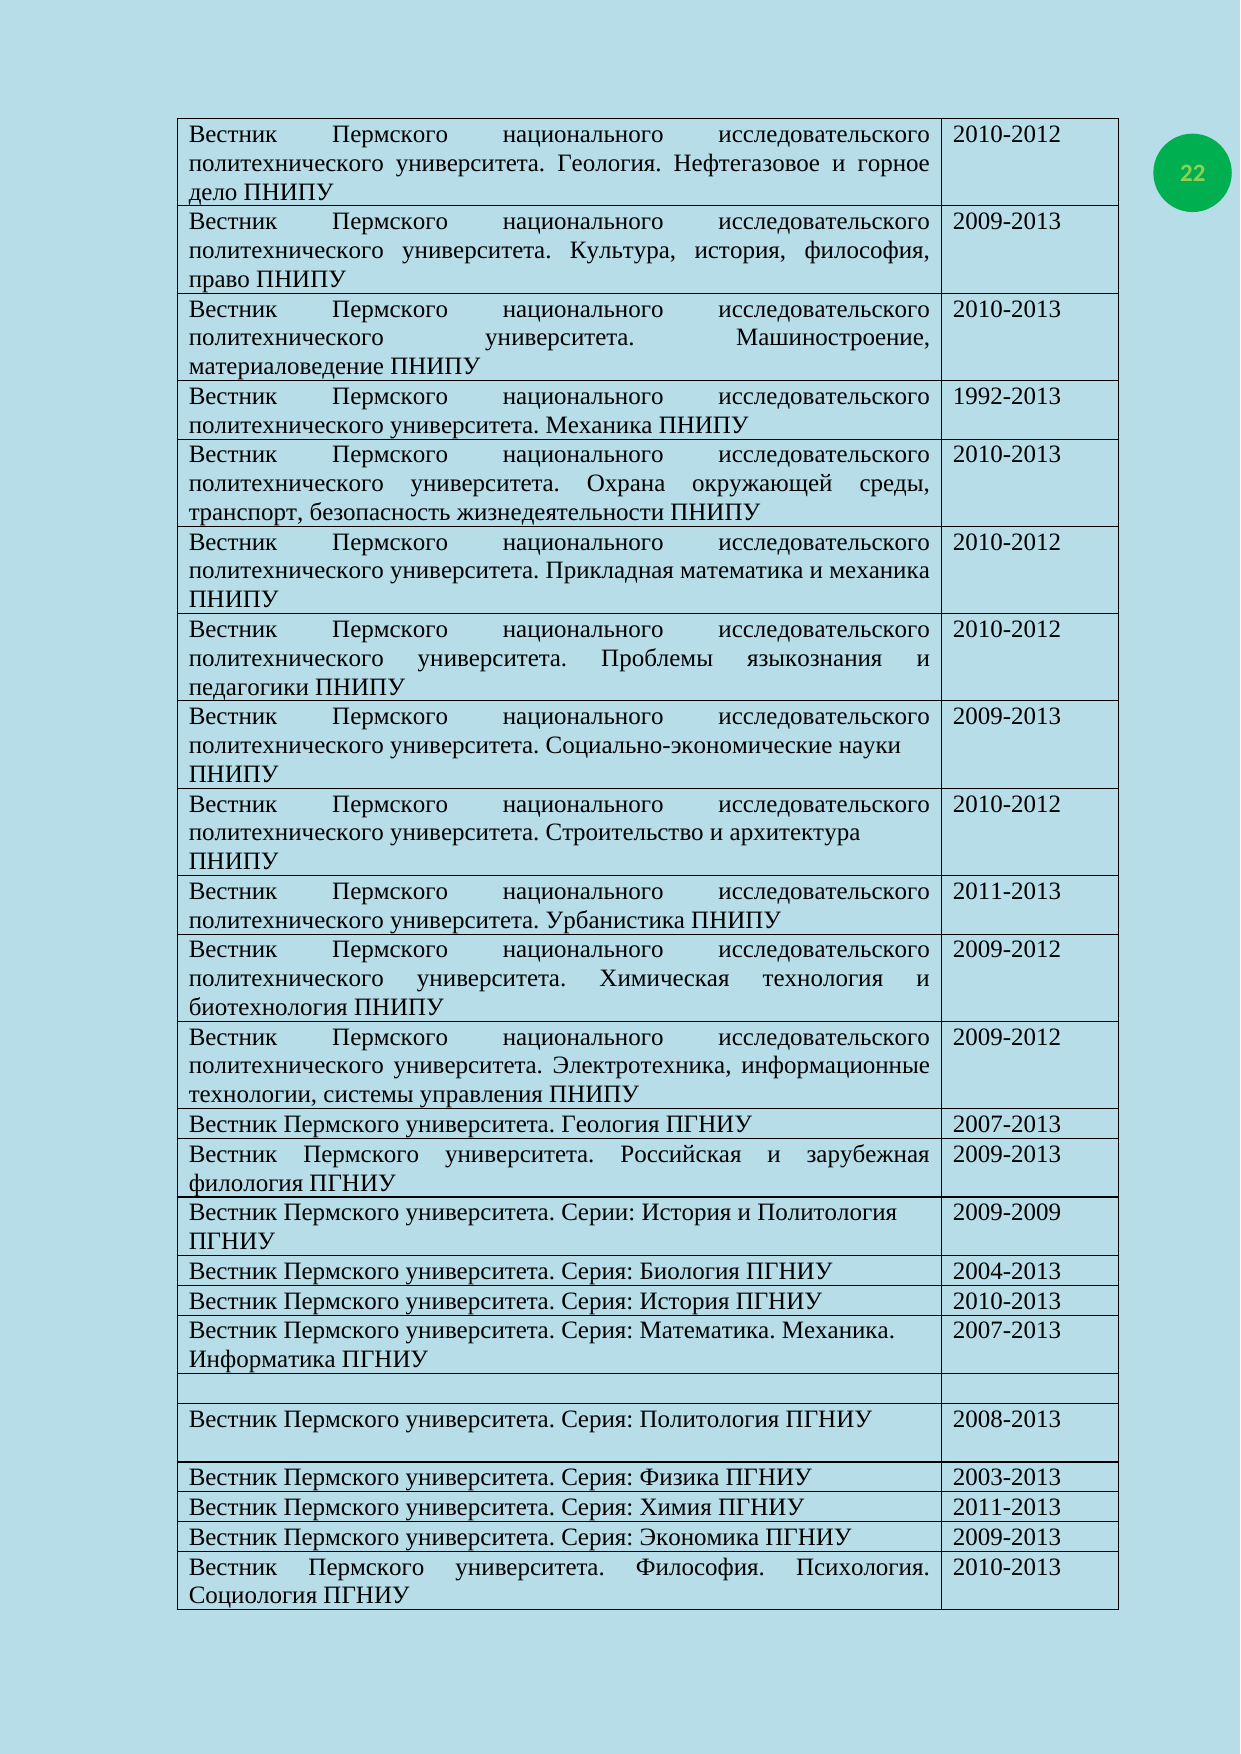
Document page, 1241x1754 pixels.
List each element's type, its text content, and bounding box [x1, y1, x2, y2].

table_cell 2010-2013 [942, 1286, 1118, 1314]
table_cell 2010-2013 [942, 1552, 1118, 1609]
table_cell Вестник Пермского университета. Серия: Математика. Механика. Информатика ПГНИУ [178, 1316, 941, 1373]
table_cell Вестник Пермского университета. Серия: Химия ПГНИУ [178, 1492, 941, 1521]
table_cell Вестник Пермского национального исследовательского политехнического университета. Охрана окружающей среды, транспорт, безопасность жизнедеятельности ПНИПУ [178, 440, 941, 526]
table_cell 2010-2012 [942, 614, 1118, 700]
table_cell 2010-2012 [942, 789, 1118, 875]
table_cell Вестник Пермского национального исследовательского политехнического университета. Химическая технология и биотехнология ПНИПУ [178, 935, 941, 1021]
table_cell 2004-2013 [942, 1256, 1118, 1285]
table_cell Вестник Пермского университета. Геология ПГНИУ [178, 1109, 941, 1138]
table_cell Вестник Пермского университета. Серии: История и Политология ПГНИУ [178, 1198, 941, 1255]
table_cell Вестник Пермского национального исследовательского политехнического университета. Механика ПНИПУ [178, 381, 941, 438]
table_cell 2010-2013 [942, 440, 1118, 526]
table_cell 1992-2013 [942, 381, 1118, 438]
table_cell 2003-2013 [942, 1463, 1118, 1491]
table_cell 2007-2013 [942, 1109, 1118, 1138]
table_cell 2009-2013 [942, 1139, 1118, 1196]
table_cell [178, 1374, 941, 1403]
table_cell 2011-2013 [942, 876, 1118, 933]
table_cell Вестник Пермского университета. Серия: История ПГНИУ [178, 1286, 941, 1314]
table_cell Вестник Пермского национального исследовательского политехнического университета. Социально-экономические науки ПНИПУ [178, 701, 941, 788]
table_cell Вестник Пермского национального исследовательского политехнического университета. Культура, история, философия, право ПНИПУ [178, 206, 941, 293]
table_cell Вестник Пермского университета. Философия. Психология. Социология ПГНИУ [178, 1552, 941, 1609]
table_cell Вестник Пермского национального исследовательского политехнического университета. Геология. Нефтегазовое и горное дело ПНИПУ [178, 119, 941, 205]
table_cell 2008-2013 [942, 1404, 1118, 1461]
table_cell 2010-2012 [942, 119, 1118, 205]
table_cell Вестник Пермского университета. Серия: Политология ПГНИУ [178, 1404, 941, 1461]
table_cell Вестник Пермского национального исследовательского политехнического университета. Прикладная математика и механика ПНИПУ [178, 527, 941, 613]
table_cell Вестник Пермского национального исследовательского политехнического университета. Электротехника, информационные технологии, системы управления ПНИПУ [178, 1022, 941, 1108]
table_cell 2011-2013 [942, 1492, 1118, 1521]
table_cell Вестник Пермского национального исследовательского политехнического университета. Урбанистика ПНИПУ [178, 876, 941, 933]
table_cell Вестник Пермского университета. Серия: Экономика ПГНИУ [178, 1522, 941, 1551]
table_cell 2009-2012 [942, 935, 1118, 1021]
table_cell 2009-2013 [942, 206, 1118, 293]
table_cell Вестник Пермского национального исследовательского политехнического университета. Машиностроение, материаловедение ПНИПУ [178, 294, 941, 380]
table_cell 2009-2013 [942, 701, 1118, 788]
table_cell 2010-2012 [942, 527, 1118, 613]
table_cell 2010-2013 [942, 294, 1118, 380]
table_cell 2007-2013 [942, 1316, 1118, 1373]
table_cell Вестник Пермского университета. Российская и зарубежная филология ПГНИУ [178, 1139, 941, 1196]
table_cell Вестник Пермского национального исследовательского политехнического университета. Проблемы языкознания и педагогики ПНИПУ [178, 614, 941, 700]
table_cell 2009-2013 [942, 1522, 1118, 1551]
table_cell [942, 1374, 1118, 1403]
table_cell Вестник Пермского университета. Серия: Биология ПГНИУ [178, 1256, 941, 1285]
table_cell Вестник Пермского университета. Серия: Физика ПГНИУ [178, 1463, 941, 1491]
table_cell Вестник Пермского национального исследовательского политехнического университета. Строительство и архитектура ПНИПУ [178, 789, 941, 875]
table_cell 2009-2012 [942, 1022, 1118, 1108]
table_cell 2009-2009 [942, 1198, 1118, 1255]
